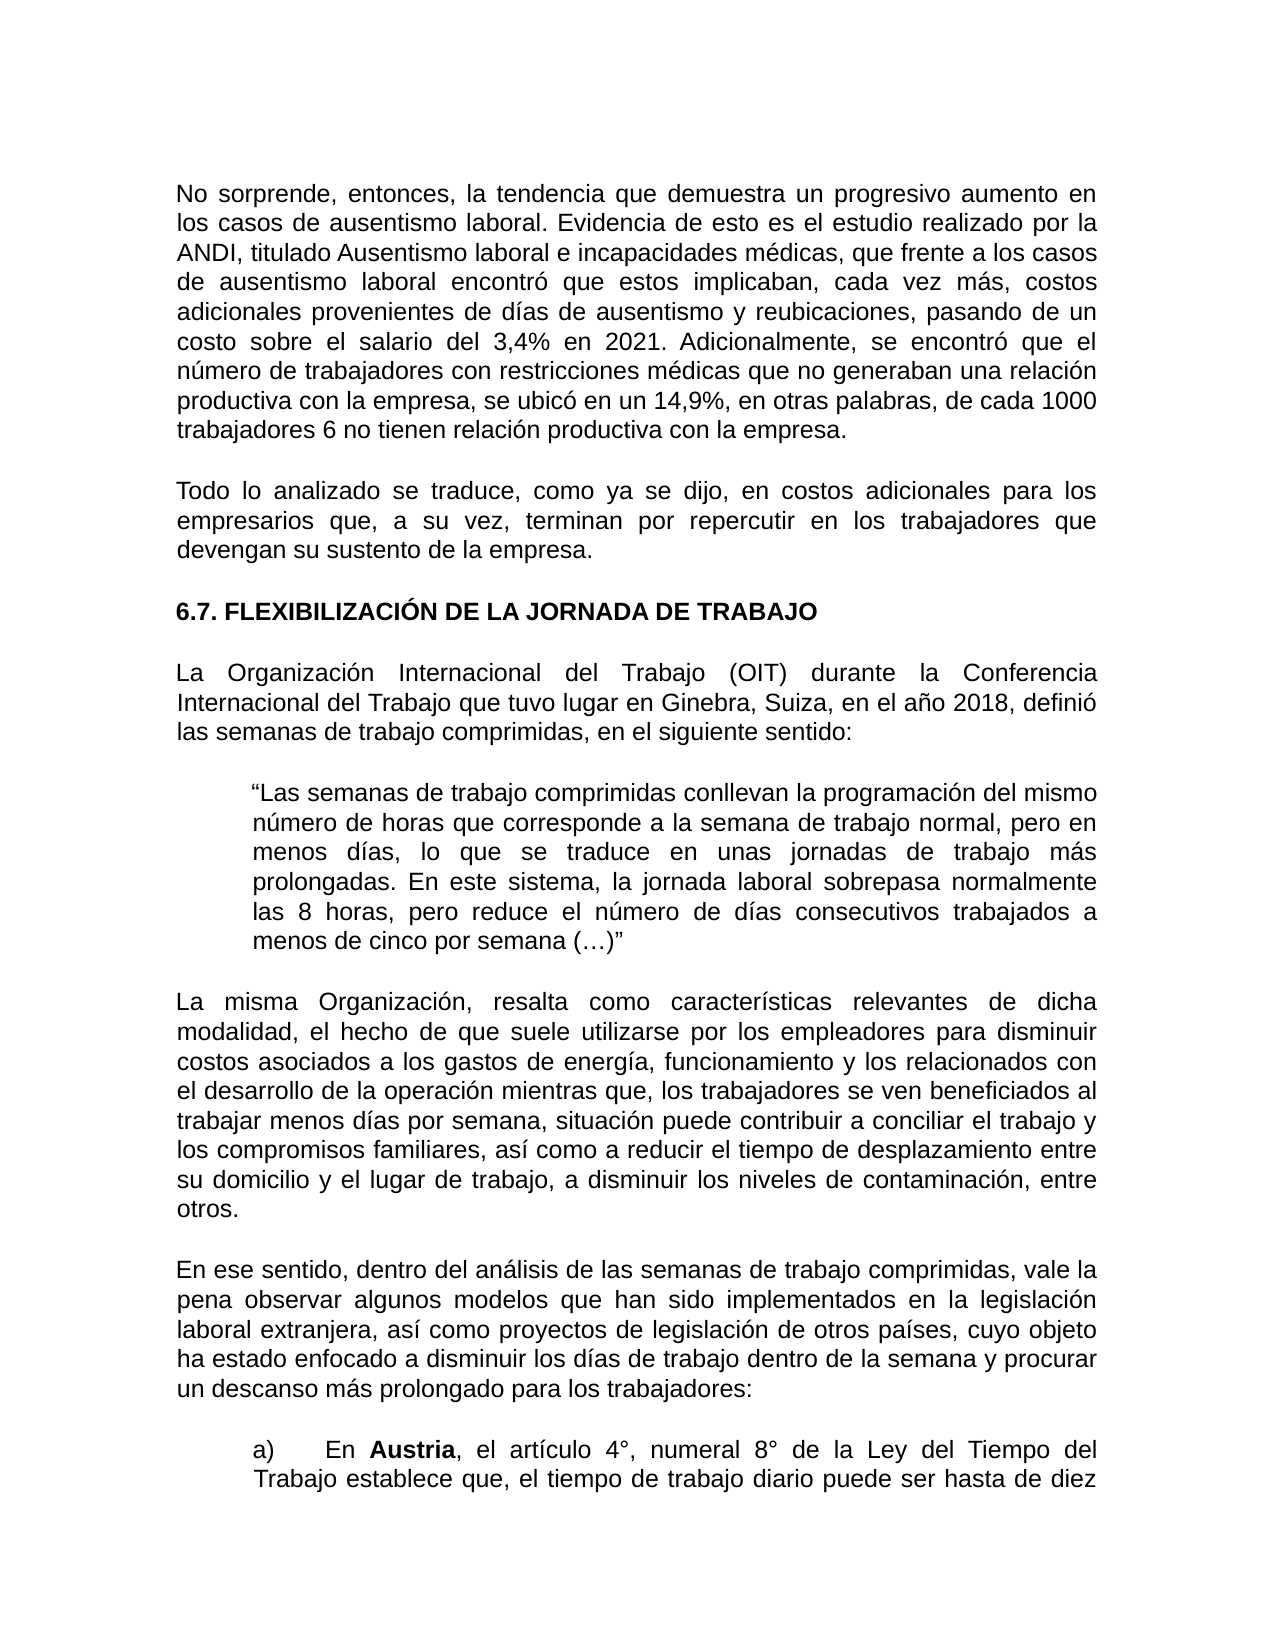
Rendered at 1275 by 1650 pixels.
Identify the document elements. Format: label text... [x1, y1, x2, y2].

subtitle 6.7. FLEXIBILIZACIÓN DE LA JORNADA DE TRABAJO [176, 597, 1106, 625]
text La misma Organización, resalta como características relevantes de dicha modalidad, el hecho de que suele utilizarse por los empleadores para disminuir costos asociados a los gastos de energía, funcionamiento y los relacionados con el desarrollo de la operación mientras que, los trabajadores se ven beneficiados al trabajar menos días por semana, situación puede contribuir a conciliar el trabajo y los compromisos familiares, así como a reducir el tiempo de desplazamiento entre su domicilio y el lugar de trabajo, a disminuir los niveles de contaminación, entre otros. [176, 987, 1099, 1223]
text En ese sentido, dentro del análisis de las semanas de trabajo comprimidas, vale la pena observar algunos modelos que han sido implementados en la legislación laboral extranjera, así como proyectos de legislación de otros países, cuyo objeto ha estado enfocado a disminuir los días de trabajo dentro de la semana y procurar un descanso más prolongado para los trabajadores: [176, 1256, 1099, 1403]
text La Organización Internacional del Trabajo (OIT) durante la Conferencia Internacional del Trabajo que tuvo lugar en Ginebra, Suiza, en el año 2018, definió las semanas de trabajo comprimidas, en el siguiente sentido: [176, 658, 1099, 746]
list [252, 1435, 1099, 1492]
text “Las semanas de trabajo comprimidas conllevan la programación del mismo número de horas que corresponde a la semana de trabajo normal, pero en menos días, lo que se traduce en unas jornadas de trabajo más prolongadas. En este sistema, la jornada laboral sobrepasa normalmente las 8 horas, pero reduce el número de días consecutivos trabajados a menos de cinco por semana (…)” [251, 778, 1099, 955]
text Todo lo analizado se traduce, como ya se dijo, en costos adicionales para los empresarios que, a su vez, terminan por repercutir en los trabajadores que devengan su sustento de la empresa. [176, 476, 1099, 564]
text No sorprende, entonces, la tendencia que demuestra un progresivo aumento en los casos de ausentismo laboral. Evidencia de esto es el estudio realizado por la ANDI, titulado Ausentismo laboral e incapacidades médicas, que frente a los casos de ausentismo laboral encontró que estos implicaban, cada vez más, costos adicionales provenientes de días de ausentismo y reubicaciones, pasando de un costo sobre el salario del 3,4% en 2021. Adicionalmente, se encontró que el número de trabajadores con restricciones médicas que no generaban una relación productiva con la empresa, se ubicó en un 14,9%, en otras palabras, de cada 1000 trabajadores 6 no tienen relación productiva con la empresa. [176, 178, 1099, 444]
